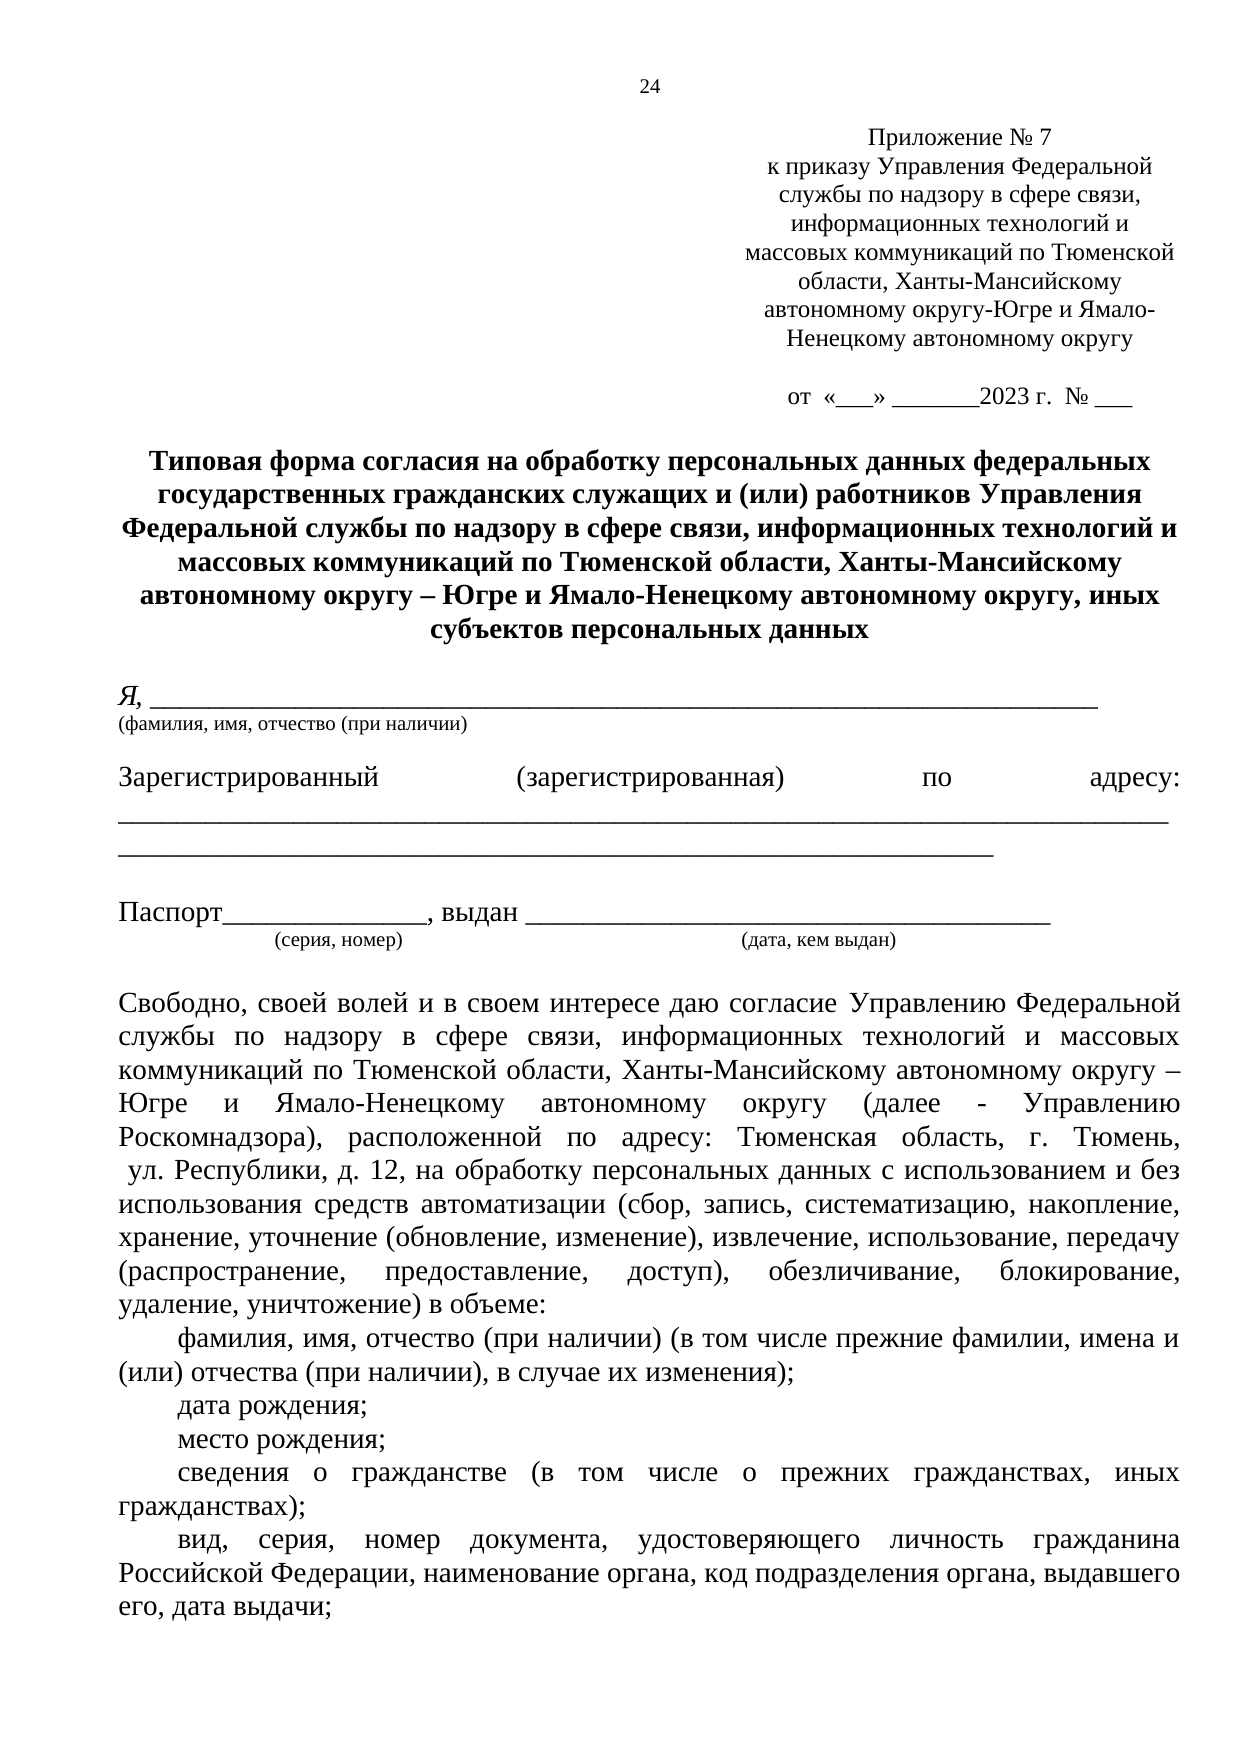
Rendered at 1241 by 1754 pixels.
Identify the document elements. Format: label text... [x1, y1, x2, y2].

text массовых коммуникаций по Тюменской области, Ханты-Мансийскому автономному округу-Югре и Ямало-Ненецкому автономному округу [738, 237, 1181, 352]
text Приложение № 7 [738, 122, 1181, 151]
text Паспорт______________, выдан ____________________________________ [118, 894, 1181, 927]
text Я, _________________________________________________________________ (фамилия, имя, отчество (при наличии) [118, 678, 1181, 735]
text вид, серия, номер документа, удостоверяющего личность гражданина Российской Федерации, наименование органа, код подразделения органа, выдавшего его, дата выдачи; [118, 1521, 1181, 1622]
text фамилия, имя, отчество (при наличии) (в том числе прежние фамилии, имена и (или) отчества (при наличии), в случае их изменения); [118, 1320, 1181, 1387]
text к приказу Управления Федеральной службы по надзору в сфере связи, информационных технологий и [738, 151, 1181, 237]
text Типовая форма согласия на обработку персональных данных федеральных государственных гражданских служащих и (или) работников Управления Федеральной службы по надзору в сфере связи, информационных технологий и массовых коммуникаций по Тюменской области, Ханты-Мансийскому автономному округу – Югре и Ямало-Ненецкому автономному округу, иных субъектов персональных данных [118, 443, 1181, 644]
text (серия, номер) (дата, кем выдан) [118, 927, 1181, 951]
text Зарегистрированный (зарегистрированная) по адресу: ____________________________________________________________________________________________________________________________________ [118, 759, 1181, 860]
text место рождения; [118, 1421, 1181, 1454]
text дата рождения; [118, 1387, 1181, 1421]
text Свободно, своей волей и в своем интересе даю согласие Управлению Федеральной службы по надзору в сфере связи, информационных технологий и массовых коммуникаций по Тюменской области, Ханты-Мансийскому автономному округу – Югре и Ямало-Ненецкому автономному округу (далее - Управлению Роскомнадзора), расположенной по адресу: Тюменская область, г. Тюмень, ул. Республики, д. 12, на обработку персональных данных с использованием и без использования средств автоматизации (сбор, запись, систематизацию, накопление, хранение, уточнение (обновление, изменение), извлечение, использование, передачу (распространение, предоставление, доступ), обезличивание, блокирование, удаление, уничтожение) в объеме: [118, 985, 1181, 1320]
text от «___» _______2023 г. № ___ [738, 381, 1181, 409]
text сведения о гражданстве (в том числе о прежних гражданствах, иных гражданствах); [118, 1454, 1181, 1521]
